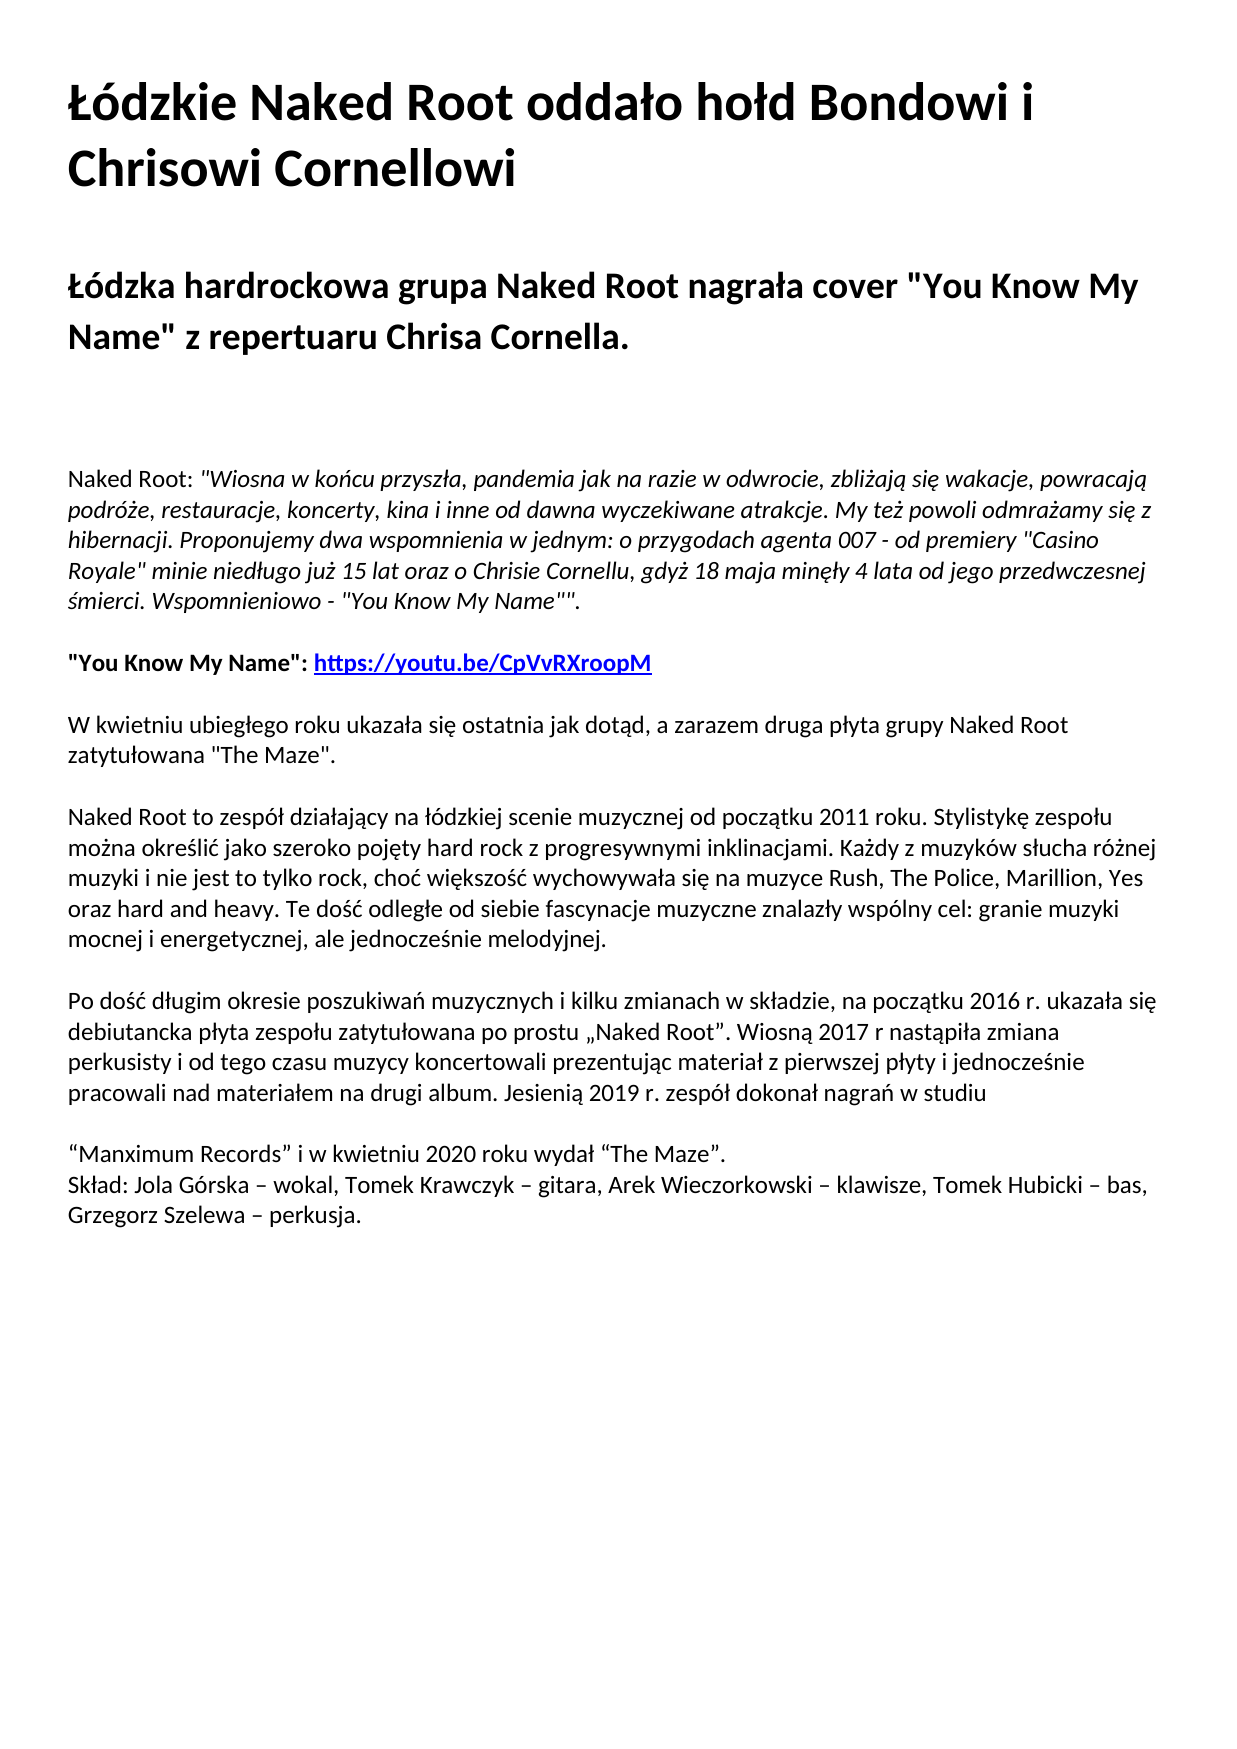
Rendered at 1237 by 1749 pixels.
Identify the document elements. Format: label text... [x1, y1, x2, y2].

text “Manximum Records” i w kwietniu 2020 roku wydał “The Maze”. [68, 1138, 1169, 1169]
text W kwietniu ubiegłego roku ukazała się ostatnia jak dotąd, a zarazem druga płyta grupy Naked Root zatytułowana "The Maze". [68, 709, 1169, 770]
text Po dość długim okresie poszukiwań muzycznych i kilku zmianach w składzie, na początku 2016 r. ukazała się debiutancka płyta zespołu zatytułowana po prostu „Naked Root”. Wiosną 2017 r nastąpiła zmiana perkusisty i od tego czasu muzycy koncertowali prezentując materiał z pierwszej płyty i jednocześnie pracowali nad materiałem na drugi album. Jesienią 2019 r. zespół dokonał nagrań w studiu [68, 985, 1169, 1107]
text Naked Root: "Wiosna w końcu przyszła, pandemia jak na razie w odwrocie, zbliżają się wakacje, powracają podróże, restauracje, koncerty, kina i inne od dawna wyczekiwane atrakcje. My też powoli odmrażamy się z hibernacji. Proponujemy dwa wspomnienia w jednym: o przygodach agenta 007 - od premiery "Casino Royale" minie niedługo już 15 lat oraz o Chrisie Cornellu, gdyż 18 maja minęły 4 lata od jego przedwczesnej śmierci. Wspomnieniowo - "You Know My Name"". [68, 463, 1169, 616]
text Łódzkie Naked Root oddało hołd Bondowi i Chrisowi Cornellowi [68, 68, 1169, 200]
text Skład: Jola Górska – wokal, Tomek Krawczyk – gitara, Arek Wieczorkowski – klawisze, Tomek Hubicki – bas, Grzegorz Szelewa – perkusja. [68, 1169, 1169, 1230]
text Łódzka hardrockowa grupa Naked Root nagrała cover "You Know My Name" z repertuaru Chrisa Cornella. [68, 262, 1169, 359]
text "You Know My Name": https://youtu.be/CpVvRXroopM [68, 647, 1169, 678]
text Naked Root to zespół działający na łódzkiej scenie muzycznej od początku 2011 roku. Stylistykę zespołu można określić jako szeroko pojęty hard rock z progresywnymi inklinacjami. Każdy z muzyków słucha różnej muzyki i nie jest to tylko rock, choć większość wychowywała się na muzyce Rush, The Police, Marillion, Yes oraz hard and heavy. Te dość odległe od siebie fascynacje muzyczne znalazły wspólny cel: granie muzyki mocnej i energetycznej, ale jednocześnie melodyjnej. [68, 801, 1169, 954]
